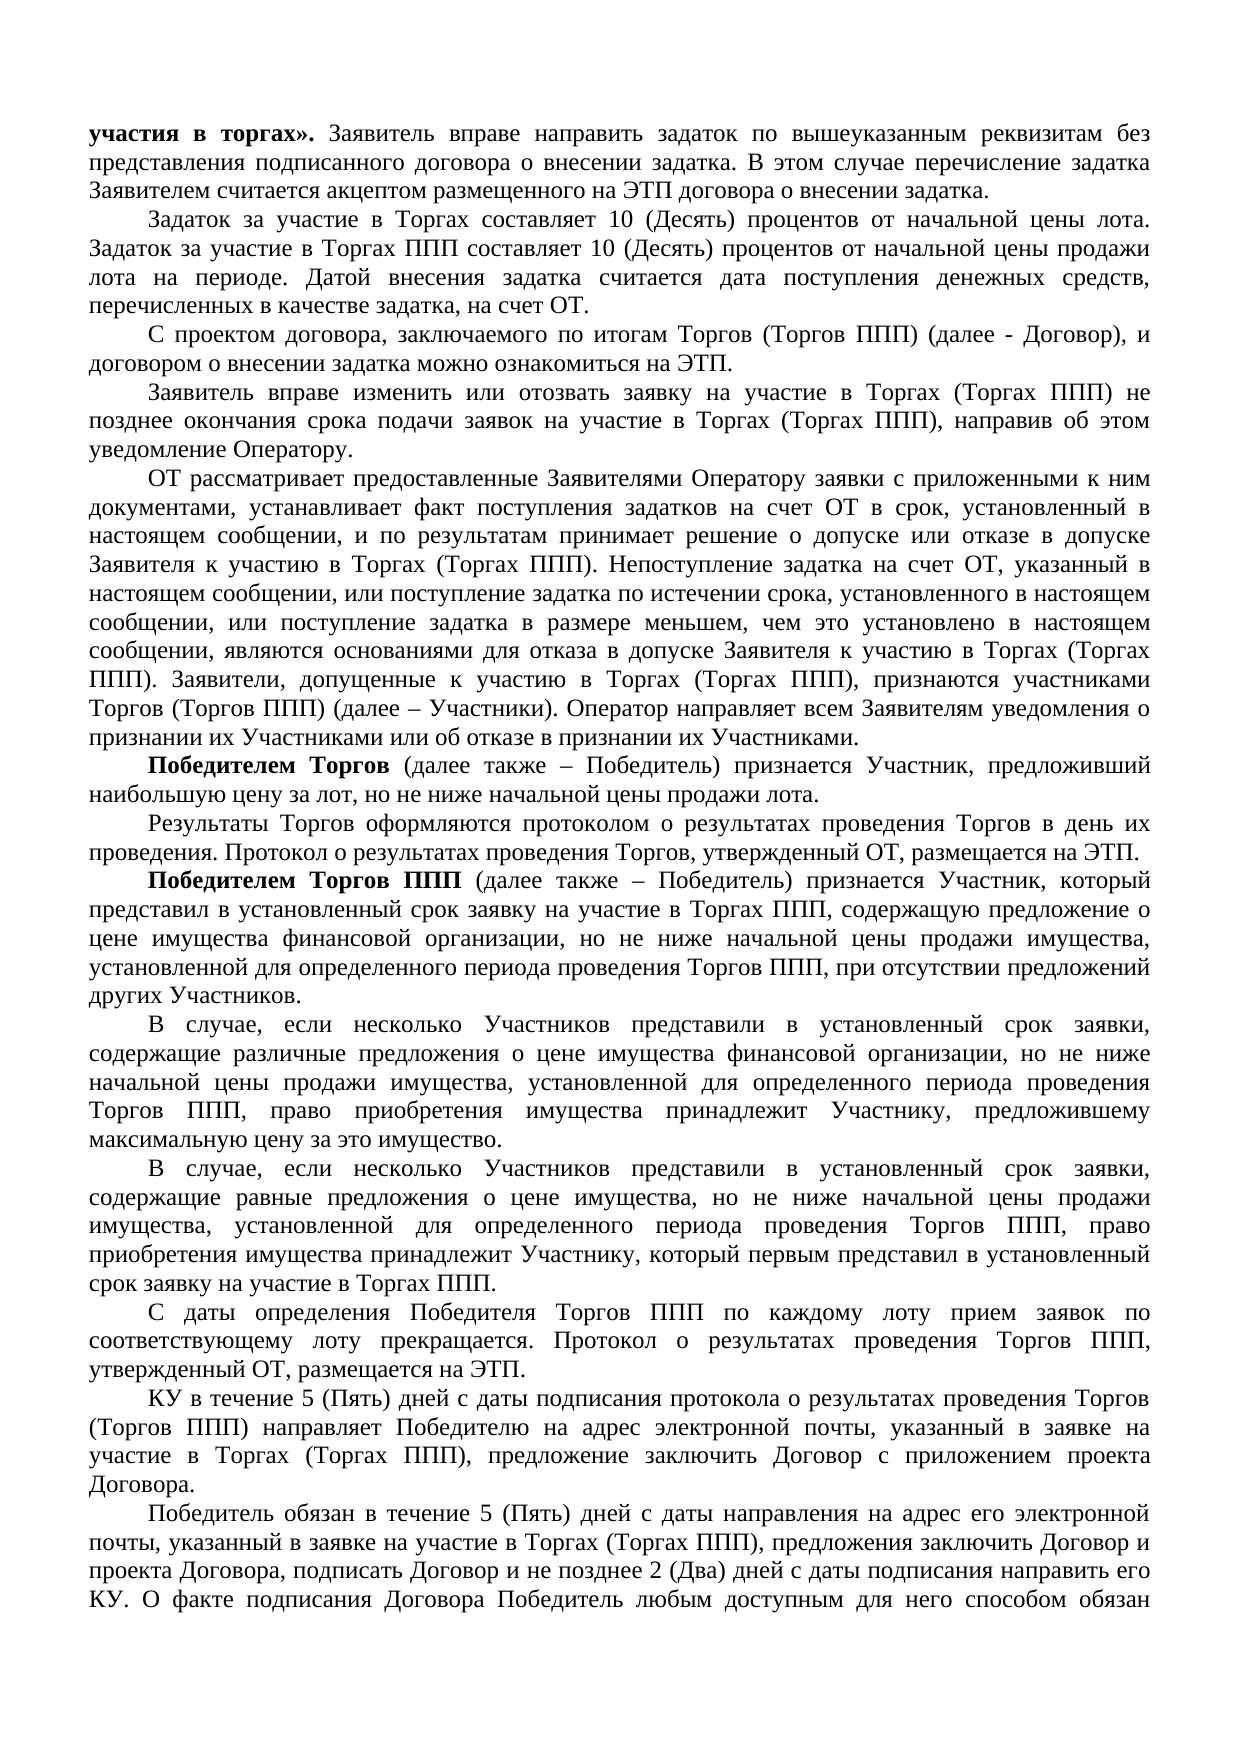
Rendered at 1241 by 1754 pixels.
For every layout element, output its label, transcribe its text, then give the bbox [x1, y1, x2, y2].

text С даты определения Победителя Торгов ППП по каждому лоту прием заявок по соответствующему лоту прекращается. Протокол о результатах проведения Торгов ППП, утвержденный ОТ, размещается на ЭТП. [89, 1297, 1151, 1383]
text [89, 118, 1151, 204]
text С проектом договора, заключаемого по итогам Торгов (Торгов ППП) (далее - Договор), и договором о внесении задатка можно ознакомиться на ЭТП. [89, 319, 1151, 377]
text В случае, если несколько Участников представили в установленный срок заявки, содержащие равные предложения о цене имущества, но не ниже начальной цены продажи имущества, установленной для определенного периода проведения Торгов ППП, право приобретения имущества принадлежит Участнику, который первым представил в установленный срок заявку на участие в Торгах ППП. [89, 1153, 1151, 1297]
text Заявитель вправе изменить или отозвать заявку на участие в Торгах (Торгах ППП) не позднее окончания срока подачи заявок на участие в Торгах (Торгах ППП), направив об этом уведомление Оператору. [89, 377, 1151, 463]
text ОТ рассматривает предоставленные Заявителями Оператору заявки с приложенными к ним документами, устанавливает факт поступления задатков на счет ОТ в срок, установленный в настоящем сообщении, и по результатам принимает решение о допуске или отказе в допуске Заявителя к участию в Торгах (Торгах ППП). Непоступление задатка на счет ОТ, указанный в настоящем сообщении, или поступление задатка по истечении срока, установленного в настоящем сообщении, или поступление задатка в размере меньшем, чем это установлено в настоящем сообщении, являются основаниями для отказа в допуске Заявителя к участию в Торгах (Торгах ППП). Заявители, допущенные к участию в Торгах (Торгах ППП), признаются участниками Торгов (Торгов ППП) (далее – Участники). Оператор направляет всем Заявителям уведомления о признании их Участниками или об отказе в признании их Участниками. [89, 463, 1151, 751]
text Победителем Торгов ППП (далее также – Победитель) признается Участник, который представил в установленный срок заявку на участие в Торгах ППП, содержащую предложение о цене имущества финансовой организации, но не ниже начальной цены продажи имущества, установленной для определенного периода проведения Торгов ППП, при отсутствии предложений других Участников. [89, 866, 1151, 1009]
text КУ в течение 5 (Пять) дней с даты подписания протокола о результатах проведения Торгов (Торгов ППП) направляет Победителю на адрес электронной почты, указанный в заявке на участие в Торгах (Торгах ППП), предложение заключить Договор с приложением проекта Договора. [89, 1383, 1151, 1498]
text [89, 1498, 1151, 1613]
text Результаты Торгов оформляются протоколом о результатах проведения Торгов в день их проведения. Протокол о результатах проведения Торгов, утвержденный ОТ, размещается на ЭТП. [89, 808, 1151, 866]
text Победителем Торгов (далее также – Победитель) признается Участник, предложивший наибольшую цену за лот, но не ниже начальной цены продажи лота. [89, 751, 1151, 808]
text Задаток за участие в Торгах составляет 10 (Десять) процентов от начальной цены лота. Задаток за участие в Торгах ППП составляет 10 (Десять) процентов от начальной цены продажи лота на периоде. Датой внесения задатка считается дата поступления денежных средств, перечисленных в качестве задатка, на счет ОТ. [89, 204, 1151, 319]
text В случае, если несколько Участников представили в установленный срок заявки, содержащие различные предложения о цене имущества финансовой организации, но не ниже начальной цены продажи имущества, установленной для определенного периода проведения Торгов ППП, право приобретения имущества принадлежит Участнику, предложившему максимальную цену за это имущество. [89, 1009, 1151, 1153]
